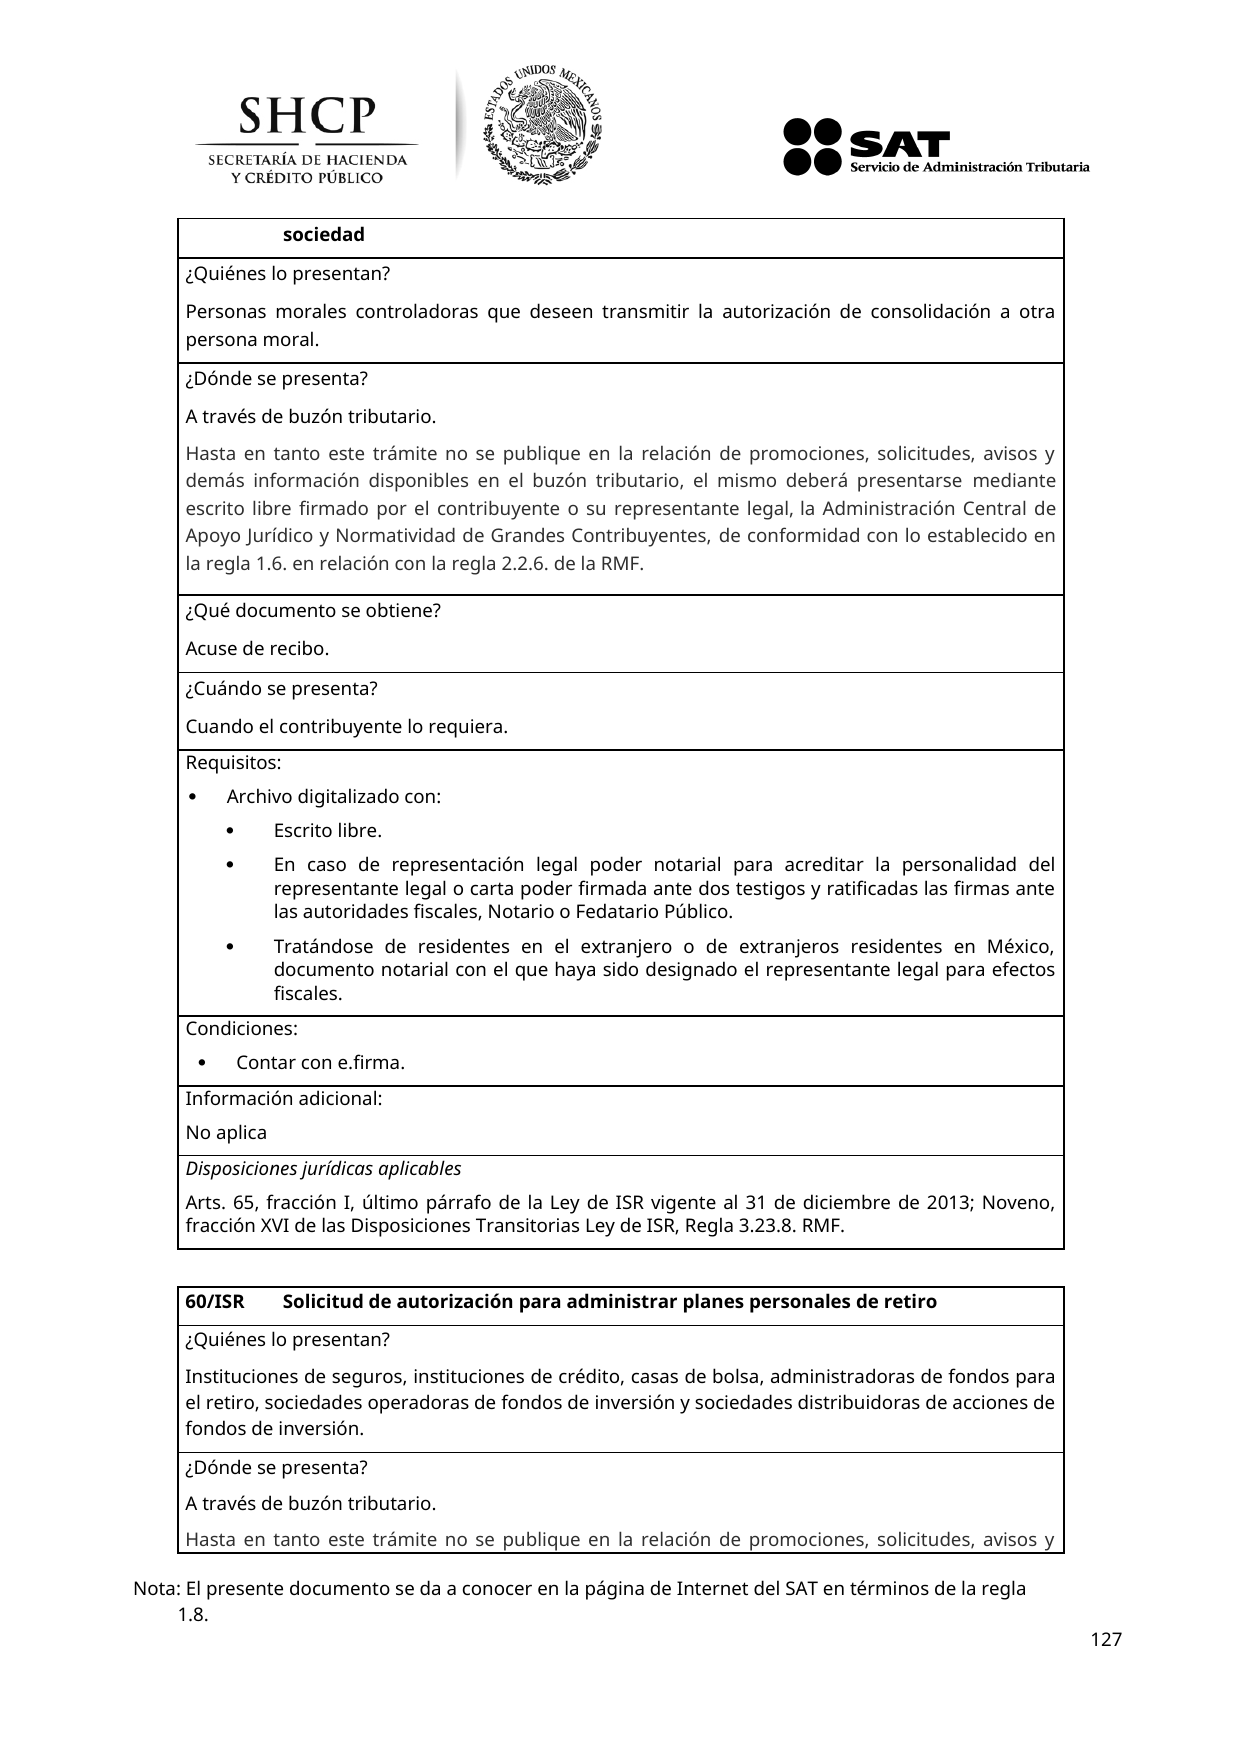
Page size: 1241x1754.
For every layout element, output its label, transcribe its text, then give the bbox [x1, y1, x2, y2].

picture [195, 62, 602, 187]
table_cell Requisitos: Archivo digitalizado con: Escrito libre. En caso de representación legal poder notarial para acreditar la personalidad del representante legal o carta poder firmada ante dos testigos y ratificadas las firmas ante las autoridades fiscales, Notario o Fedatario Público. Tratándose de residentes en el extranjero o de extranjeros residentes en México, documento notarial con el que haya sido designado el representante legal para efectos fiscales. [179, 751, 1063, 1015]
table_cell Disposiciones jurídicas aplicables Arts. 65, fracción I, último párrafo de de ISR vigente al 31 de diciembre de 2013; Noveno, fracción XVI de las Disposiciones Transitorias Ley de ISR, Regla 3.23.8. RMF. [179, 1156, 1063, 1248]
picture [779, 114, 1092, 177]
table_cell ¿Qué documento se obtiene? Acuse de recibo. [179, 596, 1063, 672]
table_cell ¿Quiénes lo presentan? Personas morales controladoras que deseen transmitir la autorización de consolidación a otra persona moral. [179, 259, 1063, 362]
table_cell ¿Quiénes lo presentan? Instituciones de seguros, instituciones de crédito, casas de bolsa, administradoras de fondos para el retiro, sociedades operadoras de fondos de inversión y sociedades distribuidoras de acciones de fondos de inversión. [179, 1326, 1063, 1452]
table_cell ¿Cuándo se presenta? Cuando el contribuyente lo requiera. [179, 673, 1063, 749]
table_cell Condiciones: Contar con e.firma. [179, 1017, 1063, 1085]
table_cell Información adicional: No aplica [179, 1087, 1063, 1155]
table_header 60/ISR Solicitud de autorización para administrar planes personales de retiro [179, 1288, 1063, 1324]
table_header 57/ISR Solicitud de autorización para transmitir la autorización de consolidación a otra sociedad [179, 219, 1063, 257]
